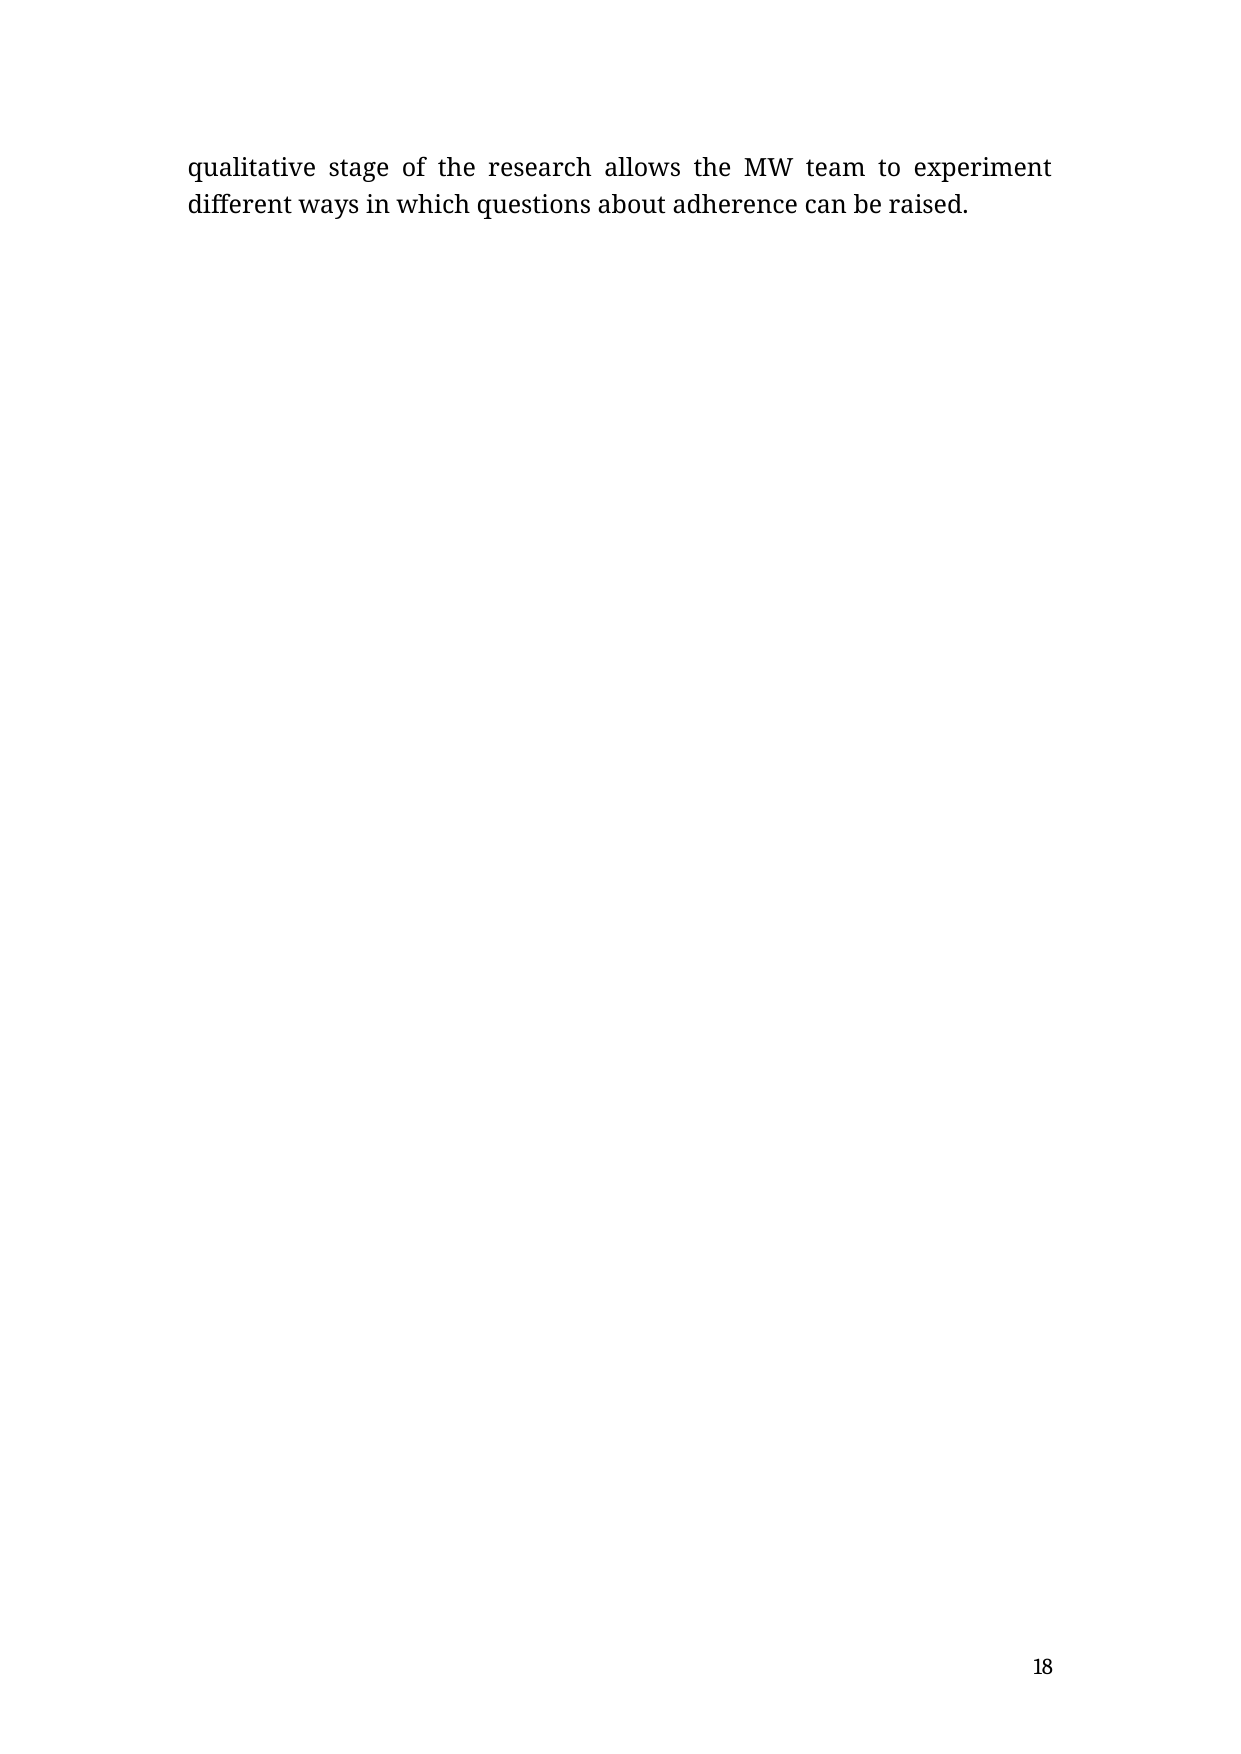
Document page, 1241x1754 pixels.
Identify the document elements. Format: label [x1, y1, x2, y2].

text [187, 150, 1053, 221]
